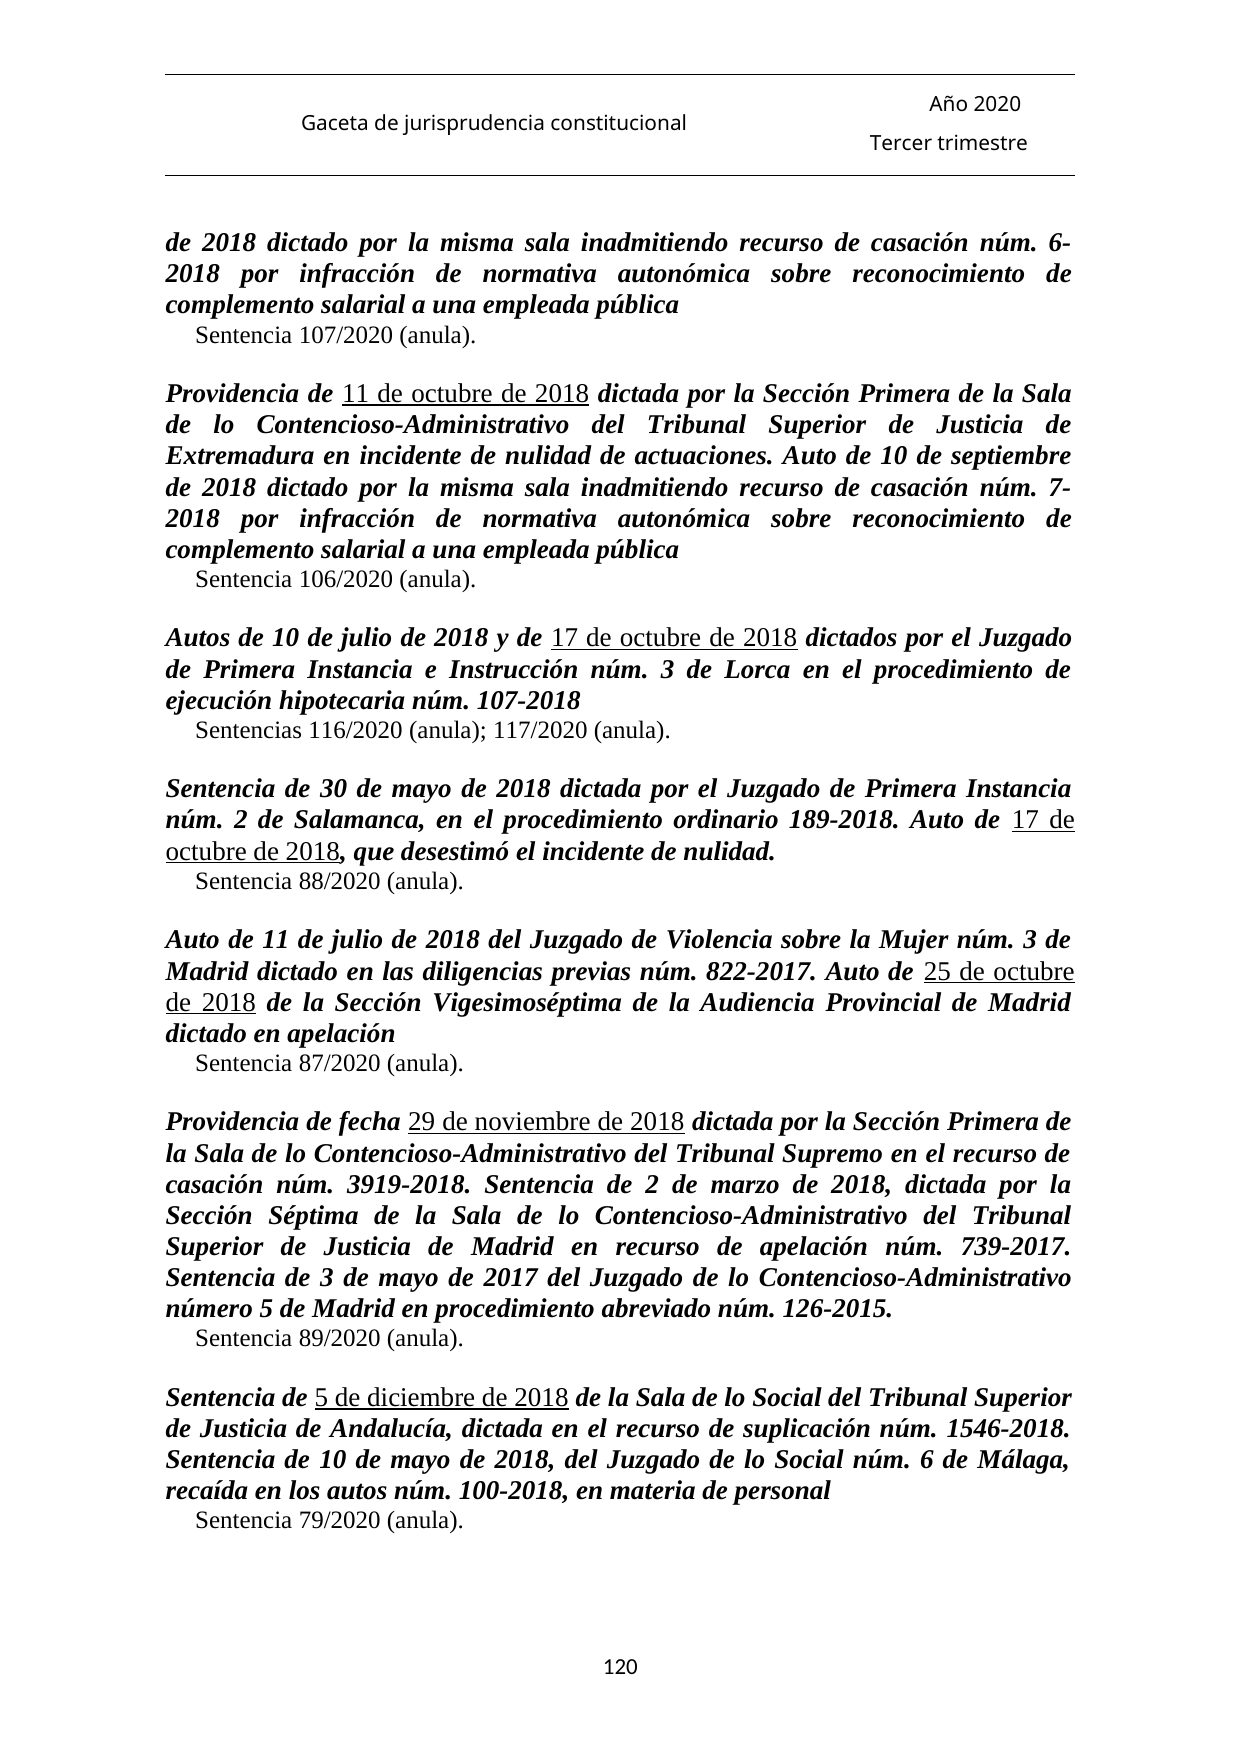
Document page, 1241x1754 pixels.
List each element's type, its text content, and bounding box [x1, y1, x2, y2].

text Sentencia 79/2020 (anula). [195, 1506, 1075, 1534]
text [165, 226, 1075, 320]
text Sentencia de 30 de mayo de 2018 dictada por el Juzgado de Primera Instancia núm. 2 de Salamanca, en el procedimiento ordinario 189-2018. Auto de 17 de octubre de 2018, que desestimó el incidente de nulidad. [165, 772, 1075, 866]
text Sentencias 116/2020 (anula); 117/2020 (anula). [195, 715, 1075, 744]
text Sentencia 107/2020 (anula). [195, 320, 1075, 348]
text Sentencia 89/2020 (anula). [195, 1323, 1075, 1352]
text Auto de 11 de julio de 2018 del Juzgado de Violencia sobre la Mujer núm. 3 de Madrid dictado en las diligencias previas núm. 822-2017. Auto de 25 de octubre de 2018 de la Sección Vigesimoséptima de la Audiencia Provincial de Madrid dictado en apelación [165, 923, 1075, 1048]
text Autos de 10 de julio de 2018 y de 17 de octubre de 2018 dictados por el Juzgado de Primera Instancia e Instrucción núm. 3 de Lorca en el procedimiento de ejecución hipotecaria núm. 107-2018 [165, 622, 1075, 715]
text Sentencia de 5 de diciembre de 2018 de la Sala de lo Social del Tribunal Superior de Justicia de Andalucía, dictada en el recurso de suplicación núm. 1546-2018. Sentencia de 10 de mayo de 2018, del Juzgado de lo Social núm. 6 de Málaga, recaída en los autos núm. 100-2018, en materia de personal [165, 1381, 1075, 1506]
text Providencia de fecha 29 de noviembre de 2018 dictada por la Sección Primera de la Sala de lo Contencioso-Administrativo del Tribunal Supremo en el recurso de casación núm. 3919-2018. Sentencia de 2 de marzo de 2018, dictada por la Sección Séptima de la Sala de lo Contencioso-Administrativo del Tribunal Superior de Justicia de Madrid en recurso de apelación núm. 739-2017. Sentencia de 3 de mayo de 2017 del Juzgado de lo Contencioso-Administrativo número 5 de Madrid en procedimiento abreviado núm. 126-2015. [165, 1106, 1075, 1323]
text Sentencia 87/2020 (anula). [195, 1048, 1075, 1077]
text Sentencia 88/2020 (anula). [195, 866, 1075, 895]
text Sentencia 106/2020 (anula). [195, 564, 1075, 593]
text Providencia de 11 de octubre de 2018 dictada por la Sección Primera de la Sala de lo Contencioso-Administrativo del Tribunal Superior de Justicia de Extremadura en incidente de nulidad de actuaciones. Auto de 10 de septiembre de 2018 dictado por la misma sala inadmitiendo recurso de casación núm. 7-2018 por infracción de normativa autonómica sobre reconocimiento de complemento salarial a una empleada pública [165, 377, 1075, 564]
